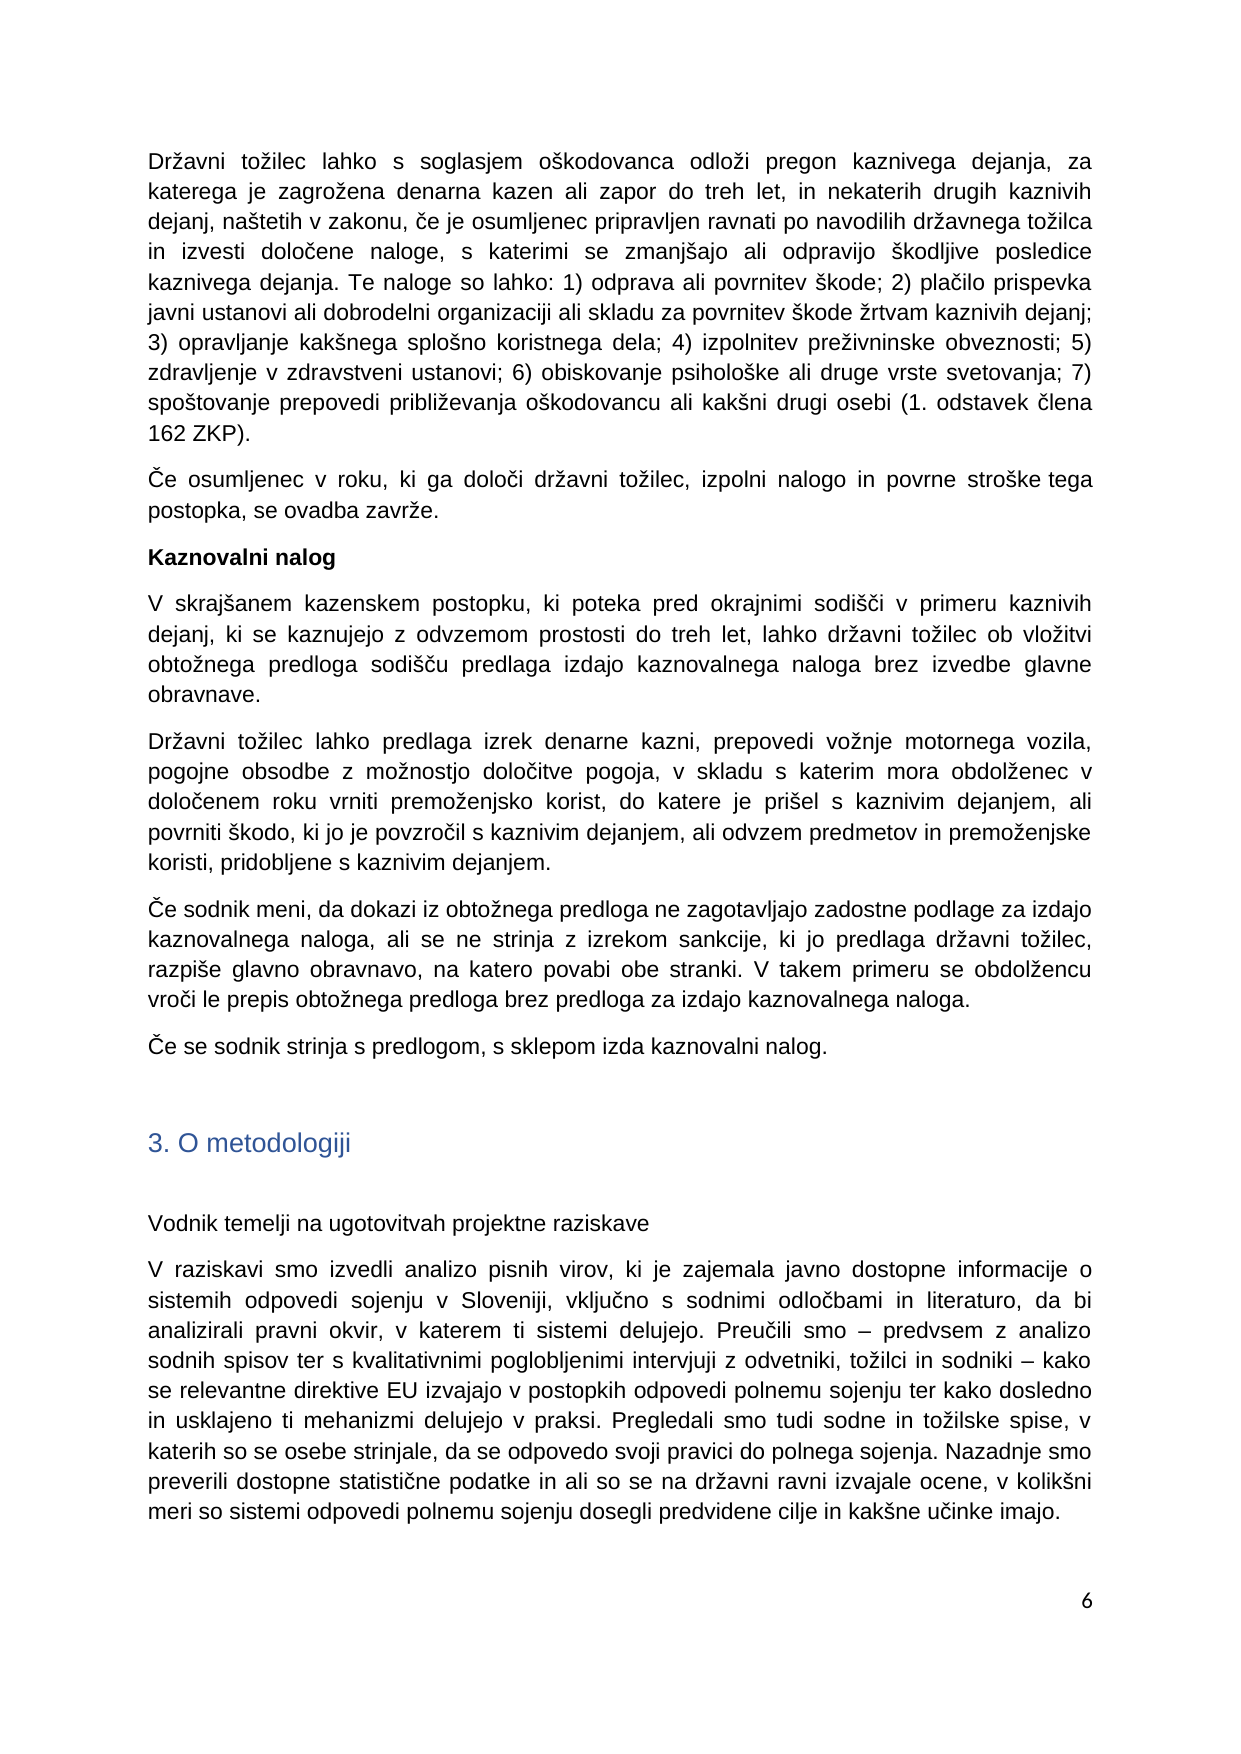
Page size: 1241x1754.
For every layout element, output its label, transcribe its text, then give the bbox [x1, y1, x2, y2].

text V raziskavi smo izvedli analizo pisnih virov, ki je zajemala javno dostopne informacije o sistemih odpovedi sojenju v Sloveniji, vključno s sodnimi odločbami in literaturo, da bi analizirali pravni okvir, v katerem ti sistemi delujejo. Preučili smo – predvsem z analizo sodnih spisov ter s kvalitativnimi poglobljenimi intervjuji z odvetniki, tožilci in sodniki – kako se relevantne direktive EU izvajajo v postopkih odpovedi polnemu sojenju ter kako dosledno in usklajeno ti mehanizmi delujejo v praksi. Pregledali smo tudi sodne in tožilske spise, v katerih so se osebe strinjale, da se odpovedo svoji pravici do polnega sojenja. Nazadnje smo preverili dostopne statistične podatke in ali so se na državni ravni izvajale ocene, v kolikšni meri so sistemi odpovedi polnemu sojenju dosegli predvidene cilje in kakšne učinke imajo. [148, 1256, 1093, 1524]
text Državni tožilec lahko predlaga izrek denarne kazni, prepovedi vožnje motornega vozila, pogojne obsodbe z možnostjo določitve pogoja, v skladu s katerim mora obdolženec v določenem roku vrniti premoženjsko korist, do katere je prišel s kaznivim dejanjem, ali povrniti škodo, ki jo je povzročil s kaznivim dejanjem, ali odvzem predmetov in premoženjske koristi, pridobljene s kaznivim dejanjem. [148, 728, 1093, 875]
text 3. O metodologiji [148, 1127, 1093, 1158]
text Kaznovalni nalog [148, 543, 1093, 570]
text Vodnik temelji na ugotovitvah projektne raziskave [148, 1209, 1093, 1236]
text Če sodnik meni, da dokazi iz obtožnega predloga ne zagotavljajo zadostne podlage za izdajo kaznovalnega naloga, ali se ne strinja z izrekom sankcije, ki jo predlaga državni tožilec, razpiše glavno obravnavo, na katero povabi obe stranki. V takem primeru se obdolžencu vroči le prepis obtožnega predloga brez predloga za izdajo kaznovalnega naloga. [148, 896, 1093, 1012]
text Če se sodnik strinja s predlogom, s sklepom izda kaznovalni nalog. [148, 1033, 1093, 1059]
text Državni tožilec lahko s soglasjem oškodovanca odloži pregon kaznivega dejanja, za katerega je zagrožena denarna kazen ali zapor do treh let, in nekaterih drugih kaznivih dejanj, naštetih v zakonu, če je osumljenec pripravljen ravnati po navodilih državnega tožilca in izvesti določene naloge, s katerimi se zmanjšajo ali odpravijo škodljive posledice kaznivega dejanja. Te naloge so lahko: 1) odprava ali povrnitev škode; 2) plačilo prispevka javni ustanovi ali dobrodelni organizaciji ali skladu za povrnitev škode žrtvam kaznivih dejanj; 3) opravljanje kakšnega splošno koristnega dela; 4) izpolnitev preživninske obveznosti; 5) zdravljenje v zdravstveni ustanovi; 6) obiskovanje psihološke ali druge vrste svetovanja; 7) spoštovanje prepovedi približevanja oškodovancu ali kakšni drugi osebi (1. odstavek člena 162 ZKP). [148, 148, 1093, 446]
text Če osumljenec v roku, ki ga določi državni tožilec, izpolni nalogo in povrne stroške tega postopka, se ovadba zavrže. [148, 466, 1093, 523]
text V skrajšanem kazenskem postopku, ki poteka pred okrajnimi sodišči v primeru kaznivih dejanj, ki se kaznujejo z odvzemom prostosti do treh let, lahko državni tožilec ob vložitvi obtožnega predloga sodišču predlaga izdajo kaznovalnega naloga brez izvedbe glavne obravnave. [148, 590, 1093, 707]
